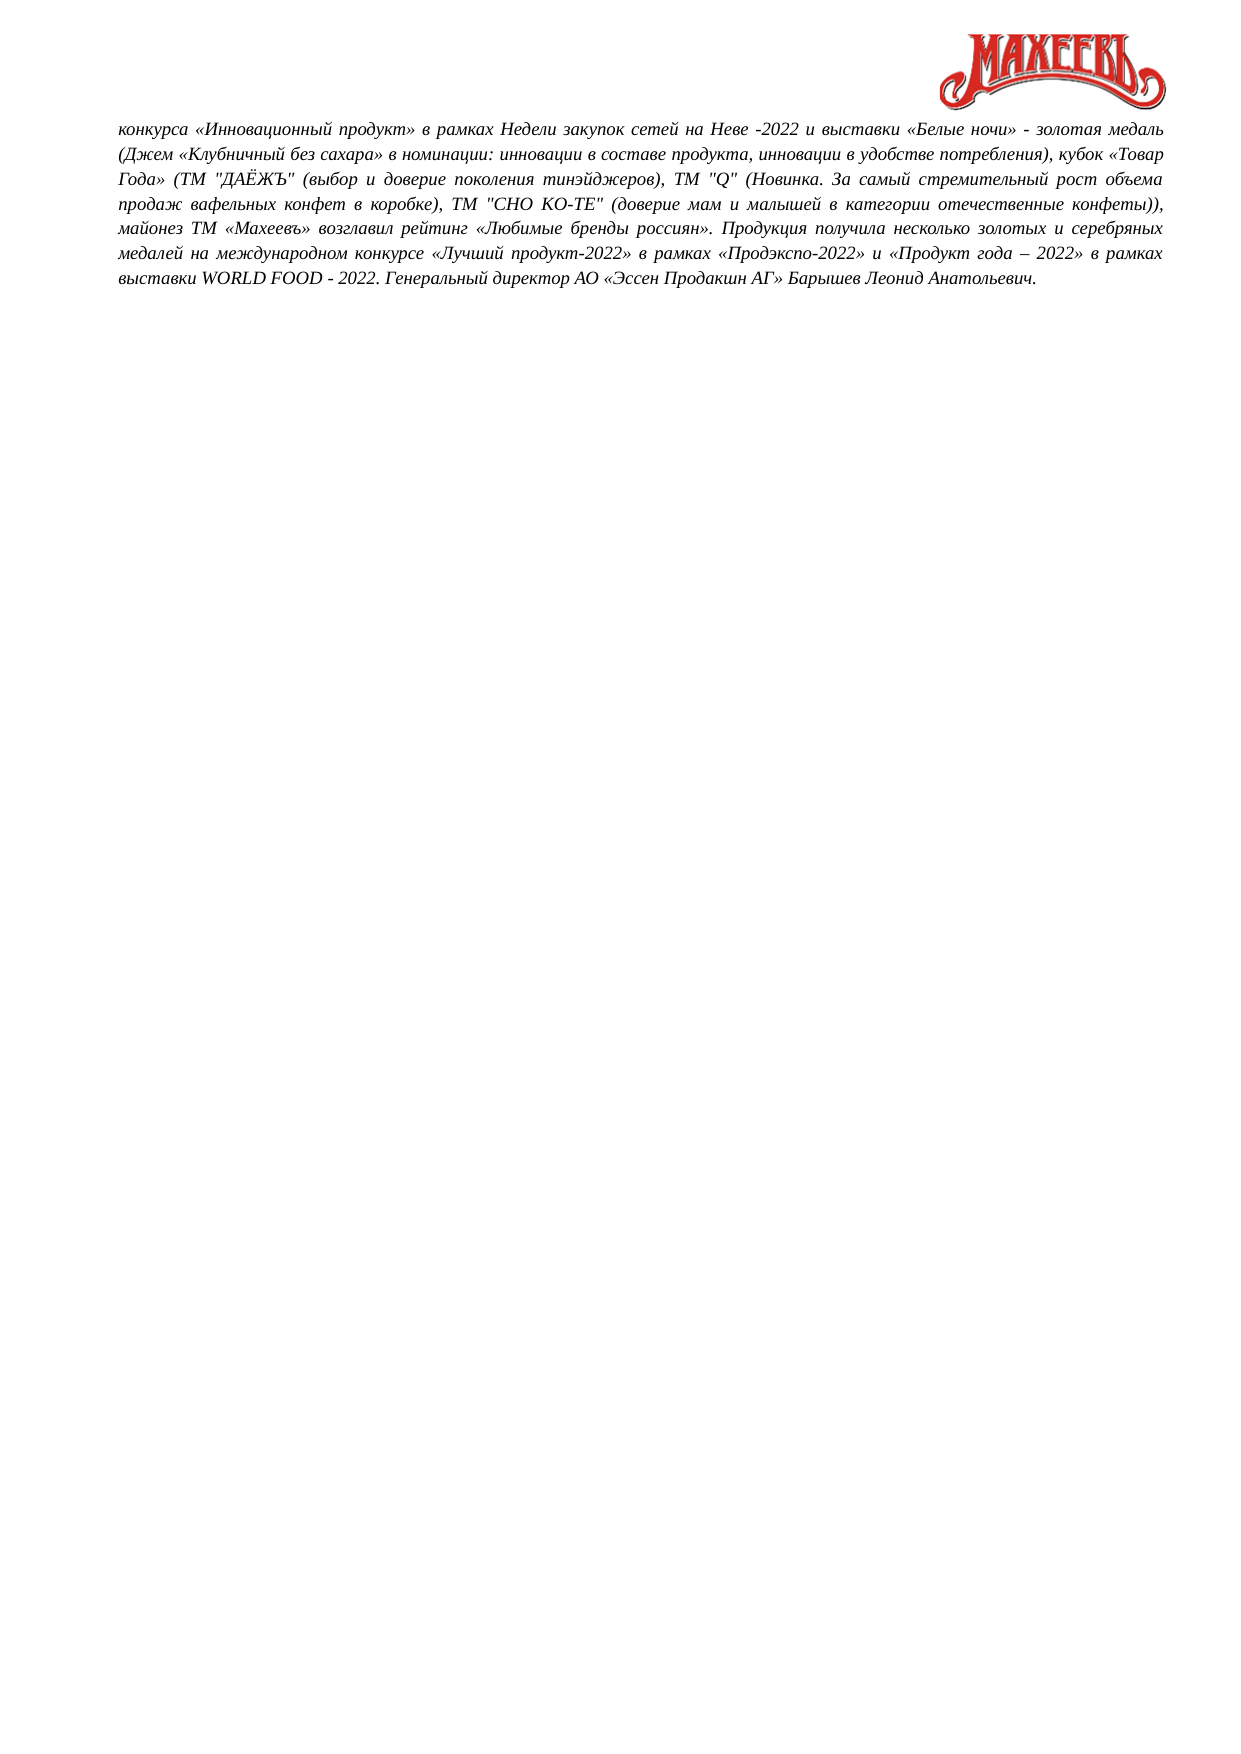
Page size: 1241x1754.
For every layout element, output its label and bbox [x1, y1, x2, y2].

text [118, 118, 1167, 288]
picture [939, 29, 1167, 112]
